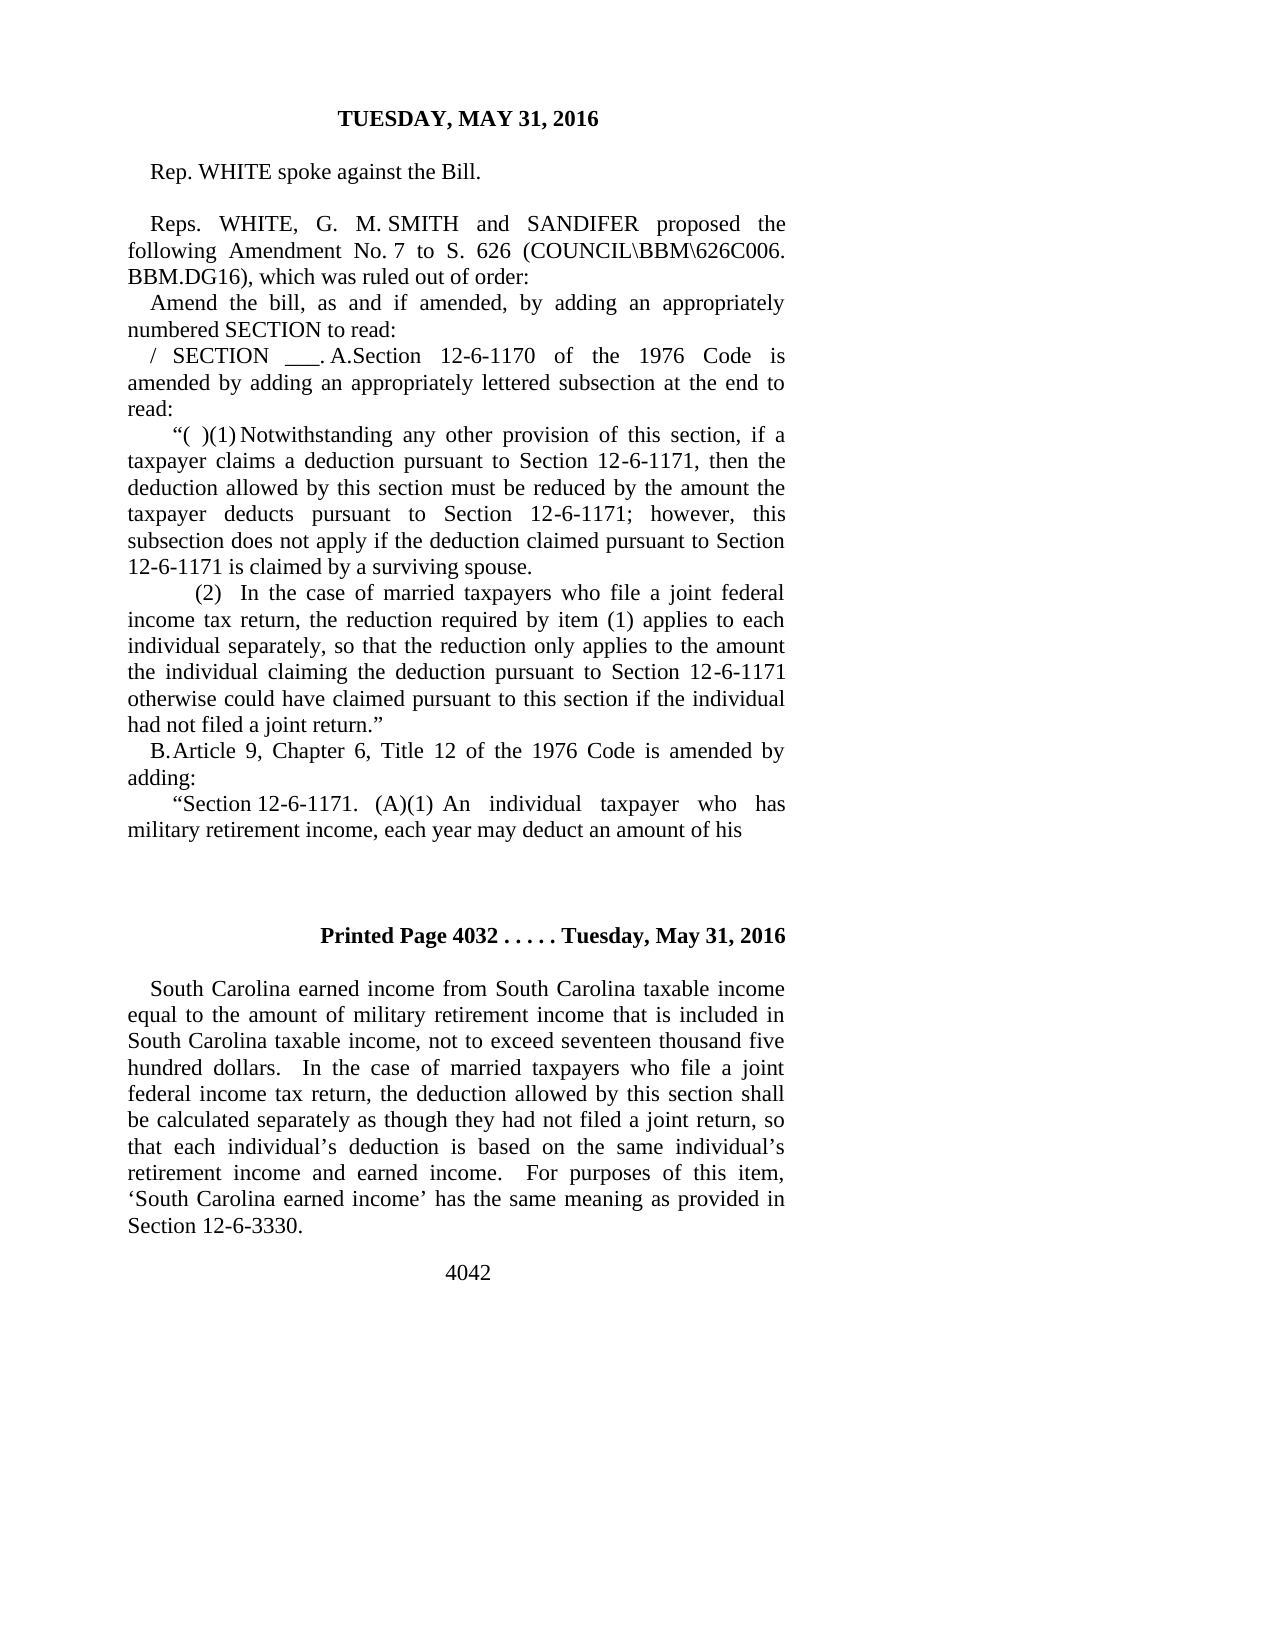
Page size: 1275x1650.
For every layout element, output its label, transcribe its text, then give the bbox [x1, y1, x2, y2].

text Printed Page 4032 . . . . . Tuesday, May 31, 2016 [127, 922, 786, 948]
text Amend the bill, as and if amended, by adding an appropriately numbered SECTION to read: [127, 289, 786, 342]
text “Section 12-6-1171. (A)(1) An individual taxpayer who has military retirement income, each year may deduct an amount of his [127, 790, 786, 843]
text B. Article 9, Chapter 6, Title 12 of the 1976 Code is amended by adding: [127, 737, 786, 790]
text / SECTION ___. A. Section 12-6-1170 of the 1976 Code is amended by adding an appropriately lettered subsection at the end to read: [127, 342, 786, 421]
text Reps. WHITE, G. M. SMITH and SANDIFER proposed the following Amendment No. 7 to S. 626 (COUNCIL\BBM\626C006. BBM.DG16), which was ruled out of order: [127, 210, 786, 289]
text (2) In the case of married taxpayers who file a joint federal income tax return, the reduction required by item (1) applies to each individual separately, so that the reduction only applies to the amount the individual claiming the deduction pursuant to Section 12-6-1171 otherwise could have claimed pursuant to this section if the individual had not filed a joint return.” [127, 579, 786, 737]
text “( )(1) Notwithstanding any other provision of this section, if a taxpayer claims a deduction pursuant to Section 12-6-1171, then the deduction allowed by this section must be reduced by the amount the taxpayer deducts pursuant to Section 12-6-1171; however, this subsection does not apply if the deduction claimed pursuant to Section 12-6-1171 is claimed by a surviving spouse. [127, 421, 786, 579]
text Rep. WHITE spoke against the Bill. [127, 158, 786, 184]
text South Carolina earned income from South Carolina taxable income equal to the amount of military retirement income that is included in South Carolina taxable income, not to exceed seventeen thousand five hundred dollars. In the case of married taxpayers who file a joint federal income tax return, the deduction allowed by this section shall be calculated separately as though they had not filed a joint return, so that each individual’s deduction is based on the same individual’s retirement income and earned income. For purposes of this item, ‘South Carolina earned income’ has the same meaning as provided in Section 12-6-3330. [127, 975, 786, 1238]
